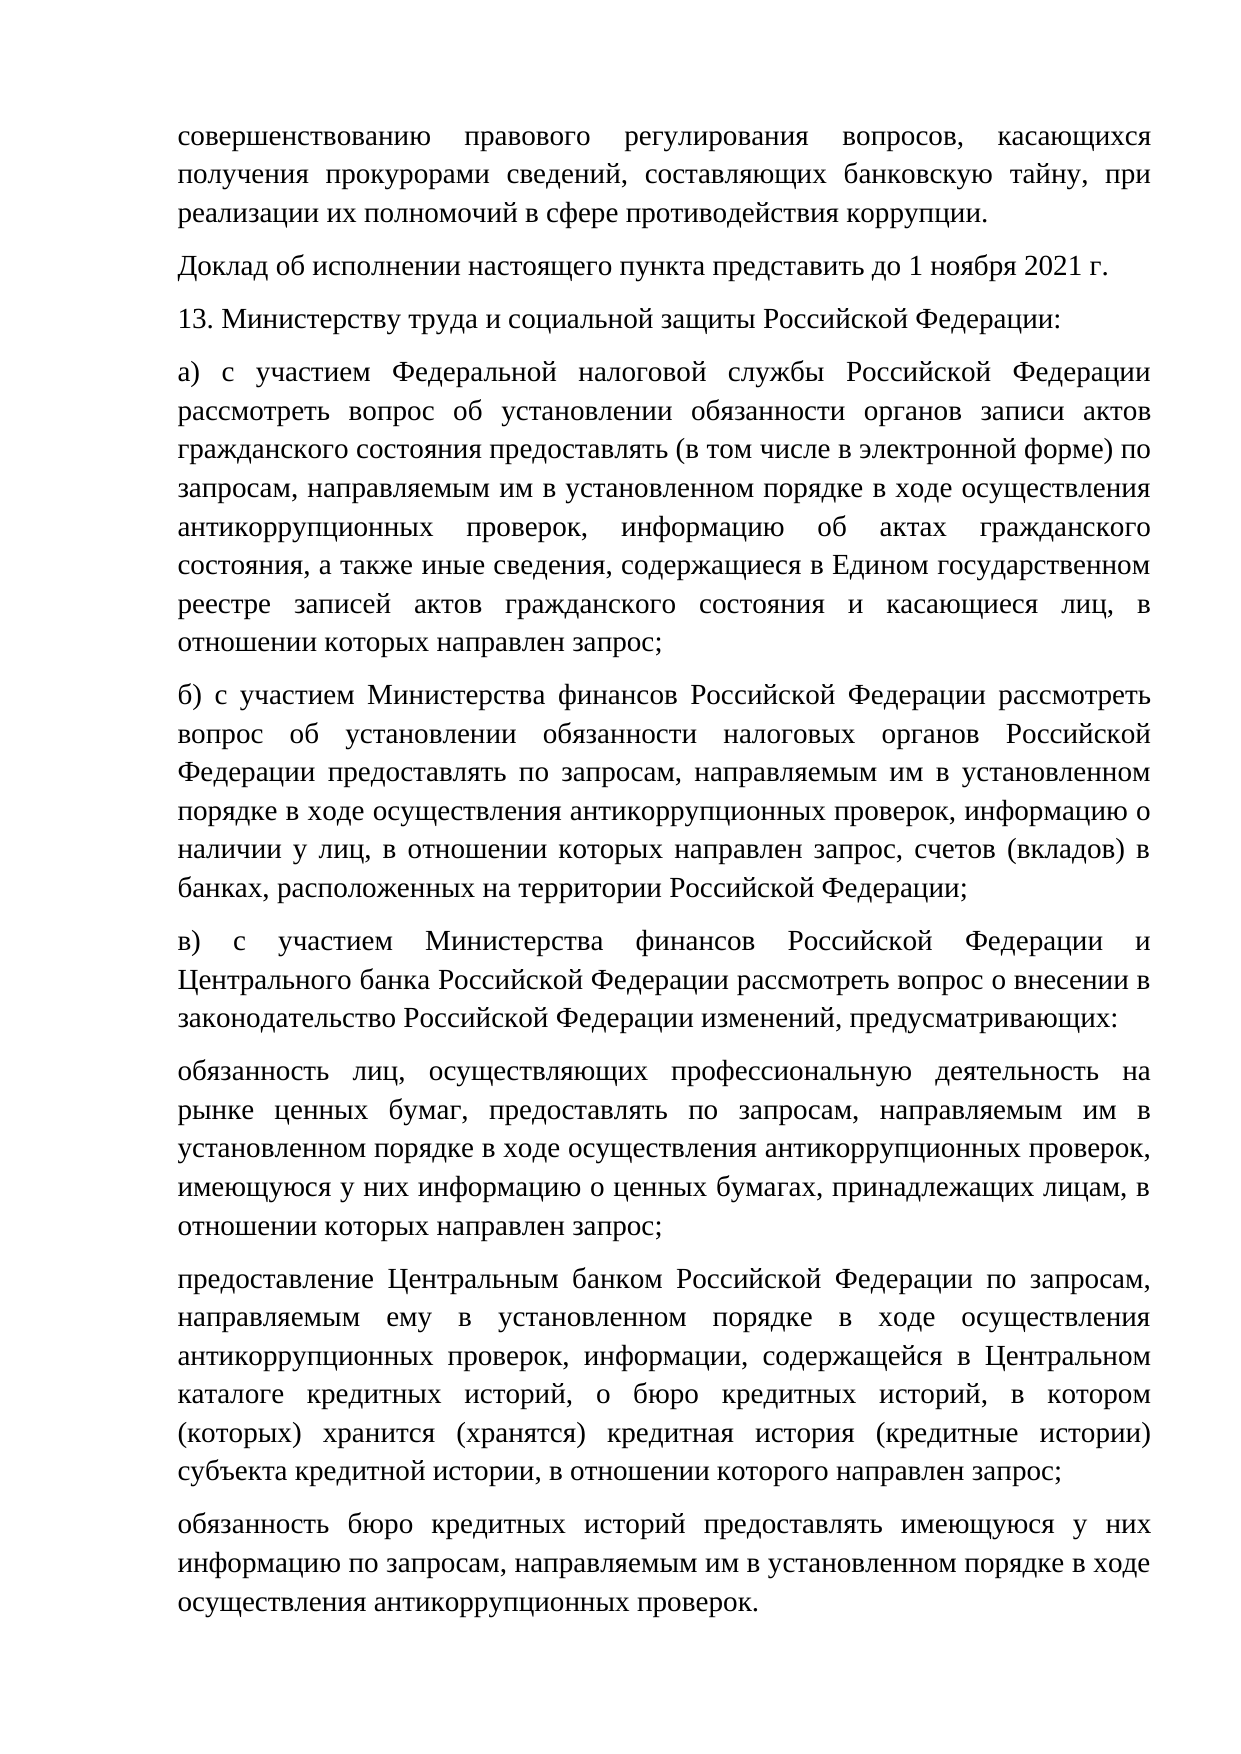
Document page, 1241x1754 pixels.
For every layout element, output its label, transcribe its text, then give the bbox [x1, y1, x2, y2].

text обязанность лиц, осуществляющих профессиональную деятельность на рынке ценных бумаг, предоставлять по запросам, направляемым им в установленном порядке в ходе осуществления антикоррупционных проверок, имеющуюся у них информацию о ценных бумагах, принадлежащих лицам, в отношении которых направлен запрос; [177, 1053, 1152, 1241]
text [177, 118, 1152, 229]
text обязанность бюро кредитных историй предоставлять имеющуюся у них информацию по запросам, направляемым им в установленном порядке в ходе осуществления антикоррупционных проверок. [177, 1507, 1152, 1617]
text б) с участием Министерства финансов Российской Федерации рассмотреть вопрос об установлении обязанности налоговых органов Российской Федерации предоставлять по запросам, направляемым им в установленном порядке в ходе осуществления антикоррупционных проверок, информацию о наличии у лиц, в отношении которых направлен запрос, счетов (вкладов) в банках, расположенных на территории Российской Федерации; [177, 677, 1152, 904]
text а) с участием Федеральной налоговой службы Российской Федерации рассмотреть вопрос об установлении обязанности органов записи актов гражданского состояния предоставлять (в том числе в электронной форме) по запросам, направляемым им в установленном порядке в ходе осуществления антикоррупционных проверок, информацию об актах гражданского состояния, а также иные сведения, содержащиеся в Едином государственном реестре записей актов гражданского состояния и касающиеся лиц, в отношении которых направлен запрос; [177, 354, 1152, 658]
text предоставление Центральным банком Российской Федерации по запросам, направляемым ему в установленном порядке в ходе осуществления антикоррупционных проверок, информации, содержащейся в Центральном каталоге кредитных историй, о бюро кредитных историй, в котором (которых) хранится (хранятся) кредитная история (кредитные истории) субъекта кредитной истории, в отношении которого направлен запрос; [177, 1261, 1152, 1487]
text в) с участием Министерства финансов Российской Федерации и Центрального банка Российской Федерации рассмотреть вопрос о внесении в законодательство Российской Федерации изменений, предусматривающих: [177, 923, 1152, 1034]
text 13. Министерству труда и социальной защиты Российской Федерации: [177, 301, 1152, 335]
text Доклад об исполнении настоящего пункта представить до 1 ноября 2021 г. [177, 248, 1152, 282]
